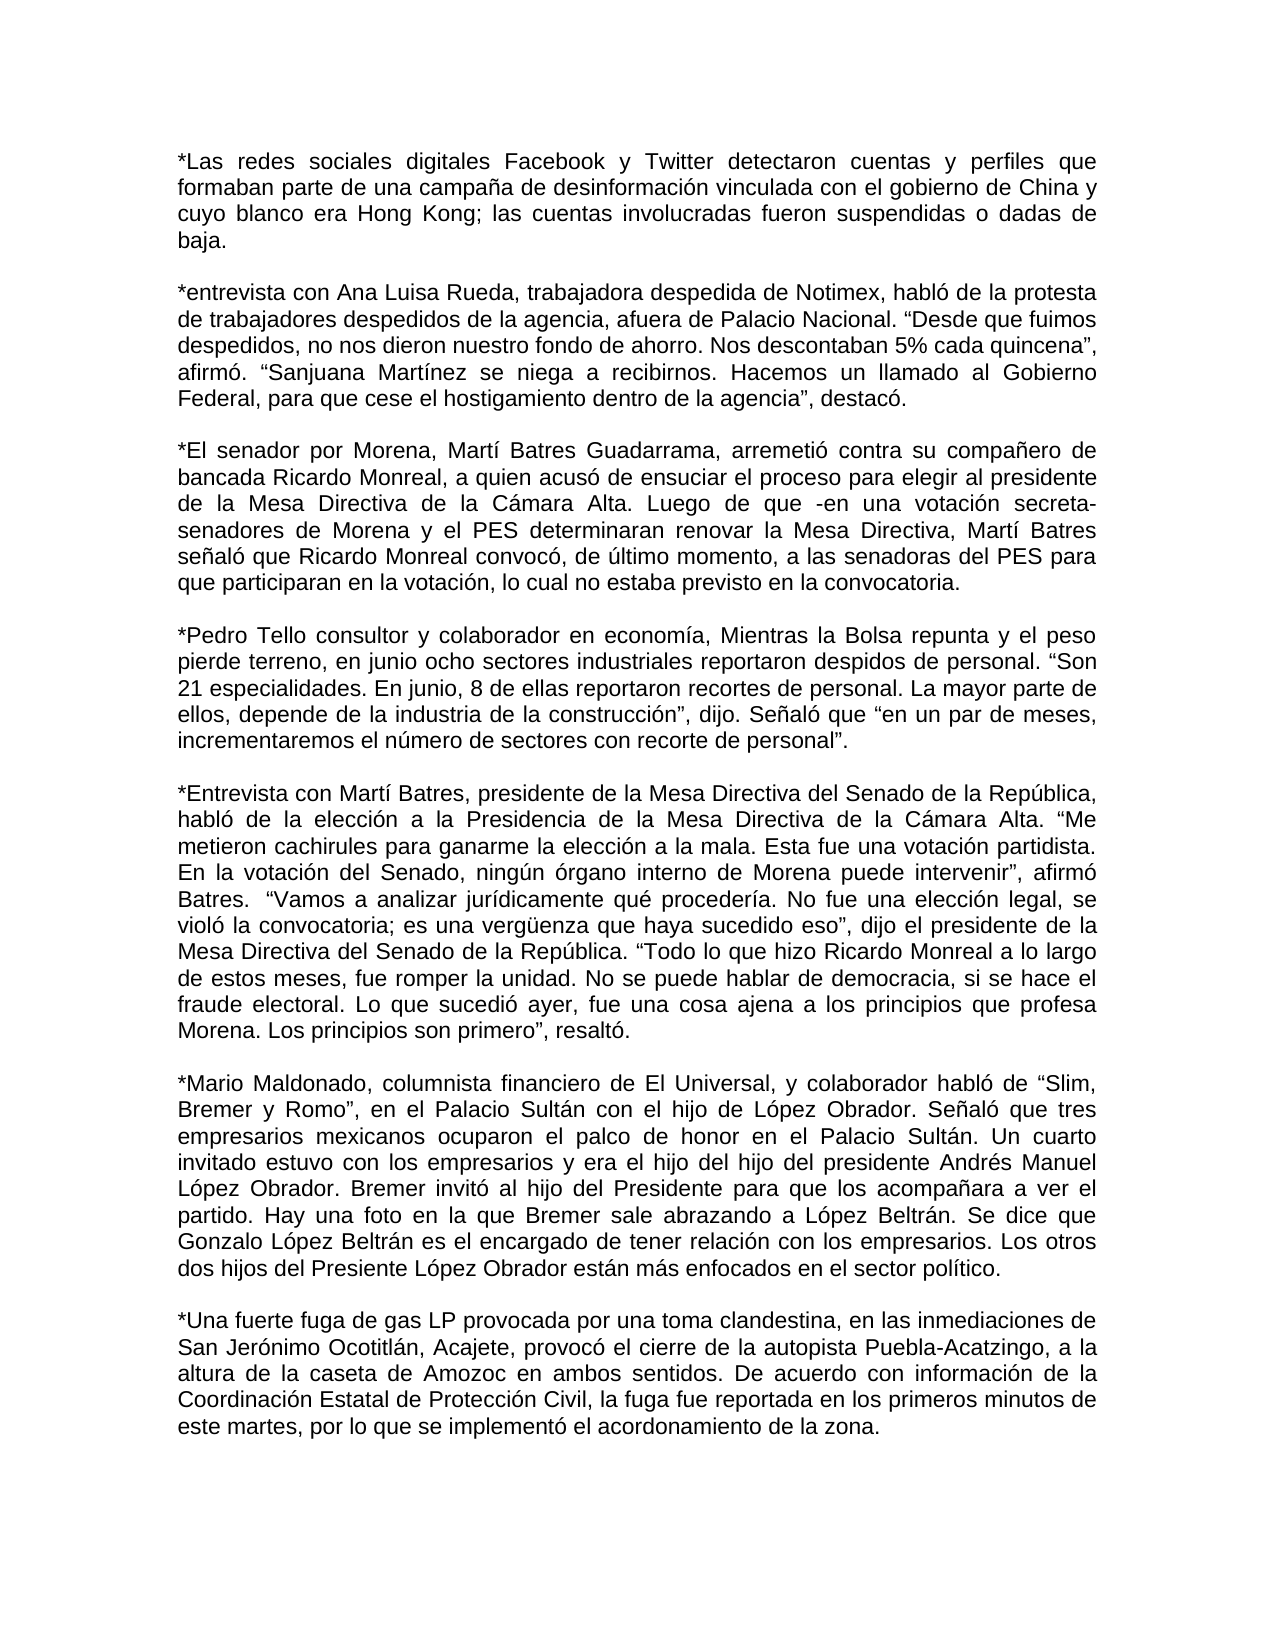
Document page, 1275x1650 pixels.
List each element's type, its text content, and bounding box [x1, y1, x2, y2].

text *Entrevista con Martí Batres, presidente de la Mesa Directiva del Senado de la República, habló de la elección a la Presidencia de la Mesa Directiva de la Cámara Alta. “Me metieron cachirules para ganarme la elección a la mala. Esta fue una votación partidista. En la votación del Senado, ningún órgano interno de Morena puede intervenir”, afirmó Batres. “Vamos a analizar jurídicamente qué procedería. No fue una elección legal, se violó la convocatoria; es una vergüenza que haya sucedido eso”, dijo el presidente de la Mesa Directiva del Senado de la República. “Todo lo que hizo Ricardo Monreal a lo largo de estos meses, fue romper la unidad. No se puede hablar de democracia, si se hace el fraude electoral. Lo que sucedió ayer, fue una cosa ajena a los principios que profesa Morena. Los principios son primero”, resaltó. [177, 780, 1098, 1044]
text *Pedro Tello consultor y colaborador en economía, Mientras la Bolsa repunta y el peso pierde terreno, en junio ocho sectores industriales reportaron despidos de personal. “Son 21 especialidades. En junio, 8 de ellas reportaron recortes de personal. La mayor parte de ellos, depende de la industria de la construcción”, dijo. Señaló que “en un par de meses, incrementaremos el número de sectores con recorte de personal”. [177, 622, 1098, 754]
text *Las redes sociales digitales Facebook y Twitter detectaron cuentas y perfiles que formaban parte de una campaña de desinformación vinculada con el gobierno de China y cuyo blanco era Hong Kong; las cuentas involucradas fueron suspendidas o dadas de baja. [177, 148, 1098, 253]
text *entrevista con Ana Luisa Rueda, trabajadora despedida de Notimex, habló de la protesta de trabajadores despedidos de la agencia, afuera de Palacio Nacional. “Desde que fuimos despedidos, no nos dieron nuestro fondo de ahorro. Nos descontaban 5% cada quincena”, afirmó. “Sanjuana Martínez se niega a recibirnos. Hacemos un llamado al Gobierno Federal, para que cese el hostigamiento dentro de la agencia”, destacó. [177, 279, 1098, 411]
text *El senador por Morena, Martí Batres Guadarrama, arremetió contra su compañero de bancada Ricardo Monreal, a quien acusó de ensuciar el proceso para elegir al presidente de la Mesa Directiva de la Cámara Alta. Luego de que -en una votación secreta- senadores de Morena y el PES determinaran renovar la Mesa Directiva, Martí Batres señaló que Ricardo Monreal convocó, de último momento, a las senadoras del PES para que participaran en la votación, lo cual no estaba previsto en la convocatoria. [177, 437, 1098, 596]
text *Una fuerte fuga de gas LP provocada por una toma clandestina, en las inmediaciones de San Jerónimo Ocotitlán, Acajete, provocó el cierre de la autopista Puebla-Acatzingo, a la altura de la caseta de Amozoc en ambos sentidos. De acuerdo con información de la Coordinación Estatal de Protección Civil, la fuga fue reportada en los primeros minutos de este martes, por lo que se implementó el acordonamiento de la zona. [177, 1307, 1098, 1439]
text *Mario Maldonado, columnista financiero de El Universal, y colaborador habló de “Slim, Bremer y Romo”, en el Palacio Sultán con el hijo de López Obrador. Señaló que tres empresarios mexicanos ocuparon el palco de honor en el Palacio Sultán. Un cuarto invitado estuvo con los empresarios y era el hijo del hijo del presidente Andrés Manuel López Obrador. Bremer invitó al hijo del Presidente para que los acompañara a ver el partido. Hay una foto en la que Bremer sale abrazando a López Beltrán. Se dice que Gonzalo López Beltrán es el encargado de tener relación con los empresarios. Los otros dos hijos del Presiente López Obrador están más enfocados en el sector político. [177, 1070, 1098, 1281]
